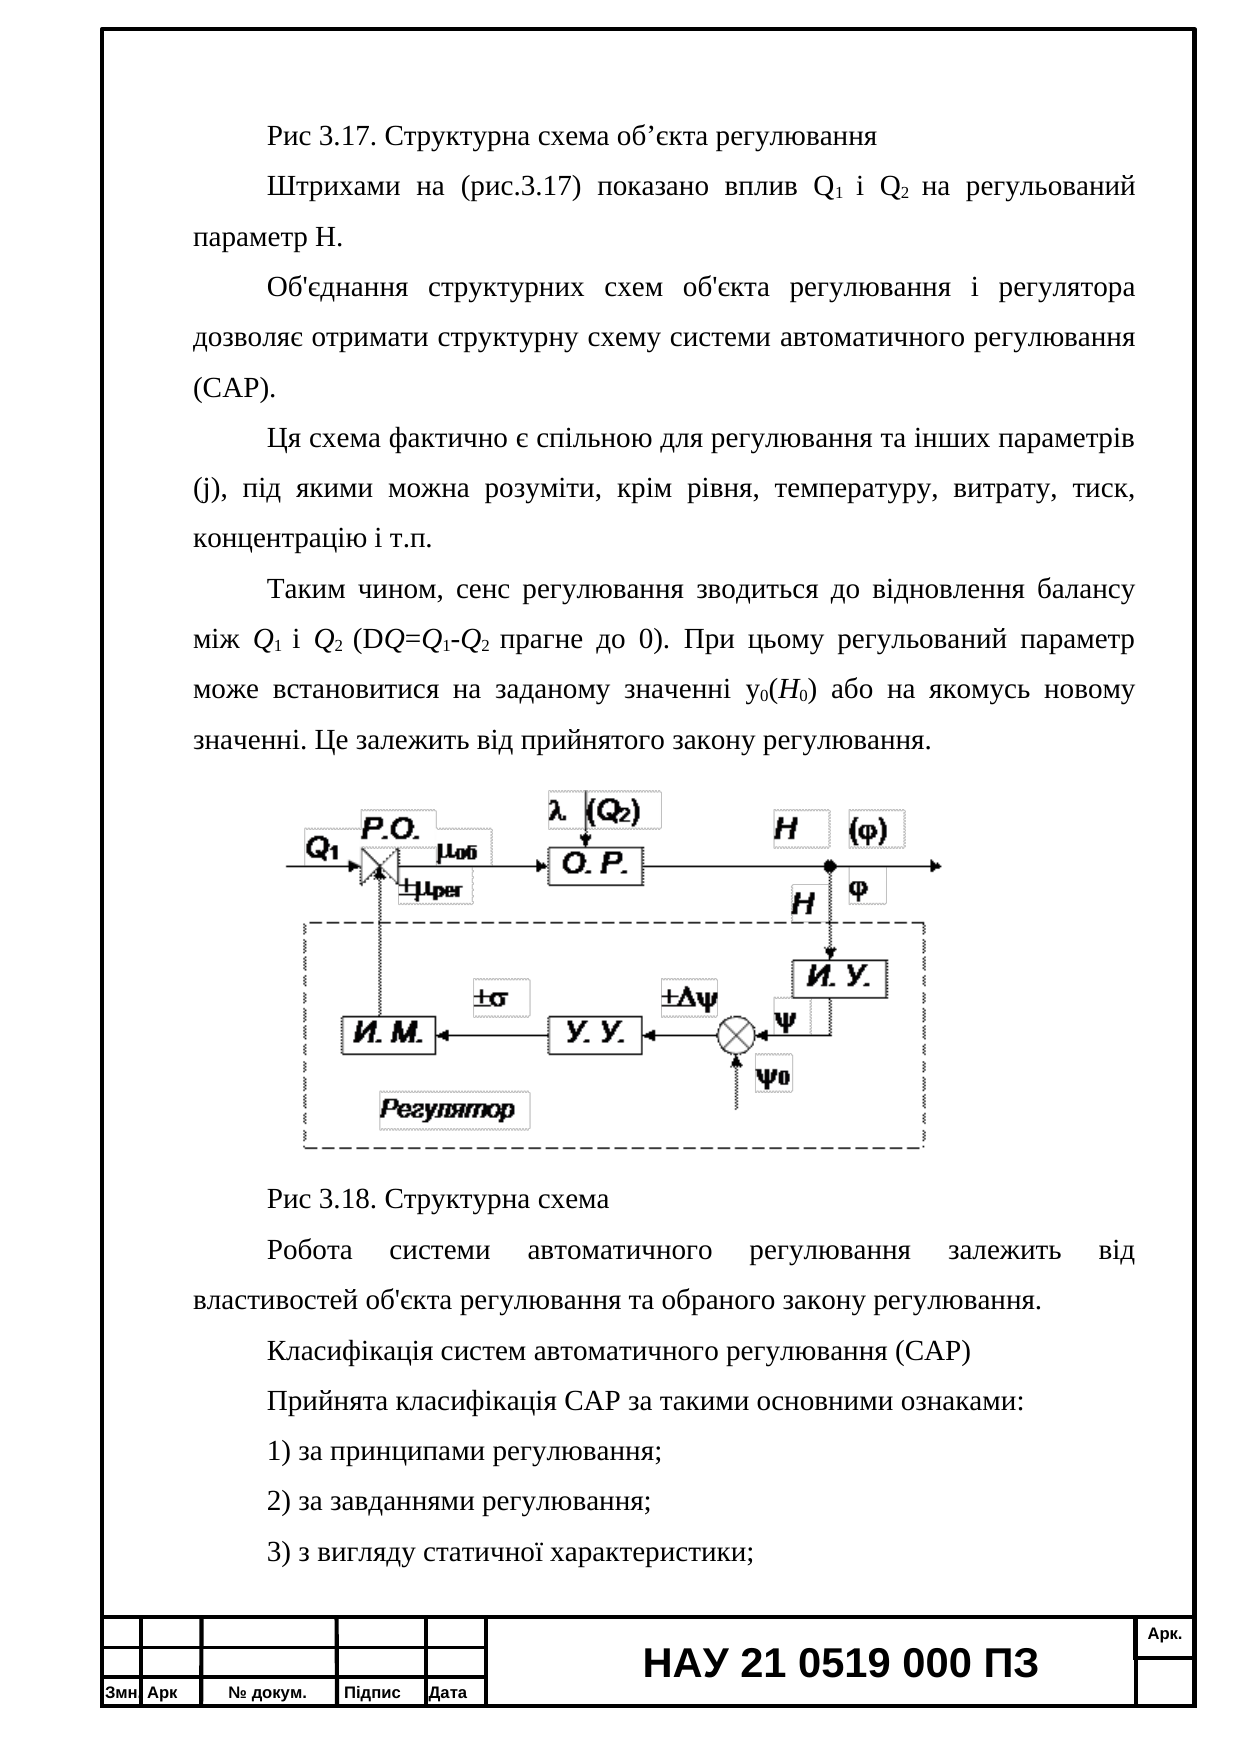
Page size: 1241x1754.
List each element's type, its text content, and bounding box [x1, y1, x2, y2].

picture [266, 772, 962, 1168]
text Робота системи автоматичного регулювання залежить від властивостей об'єкта регулювання та обраного закону регулювання. [193, 1232, 1136, 1316]
text Штрихами на (рис.3.17) показано вплив Q1 і Q2 на регульований параметр Н. [193, 168, 1136, 252]
text Класифікація систем автоматичного регулювання (САР) [193, 1333, 1136, 1366]
text 1) за принципами регулювання; [193, 1433, 1136, 1467]
text 2) за завданнями регулювання; [193, 1483, 1136, 1517]
text 3) з вигляду статичної характеристики; [193, 1534, 1136, 1567]
text Ця схема фактично є спільною для регулювання та інших параметрів (j), під якими можна розуміти, крім рівня, температуру, витрату, тиск, концентрацію і т.п. [193, 420, 1136, 554]
text Рис 3.17. Структурна схема об’єкта регулювання [193, 118, 1136, 152]
text Об'єднання структурних схем об'єкта регулювання і регулятора дозволяє отримати структурну схему системи автоматичного регулювання (САР). [193, 269, 1136, 403]
text Прийнята класифікація САР за такими основними ознаками: [193, 1383, 1136, 1416]
text Рис 3.18. Структурна схема [193, 1182, 1136, 1215]
text Таким чином, сенс регулювання зводиться до відновлення балансу між Q1 і Q2 (DQ=Q1-Q2 прагне до 0). При цьому регульований параметр може встановитися на заданому значенні y0(Н0) або на якомусь новому значенні. Це залежить від прийнятого закону регулювання. [193, 571, 1136, 755]
